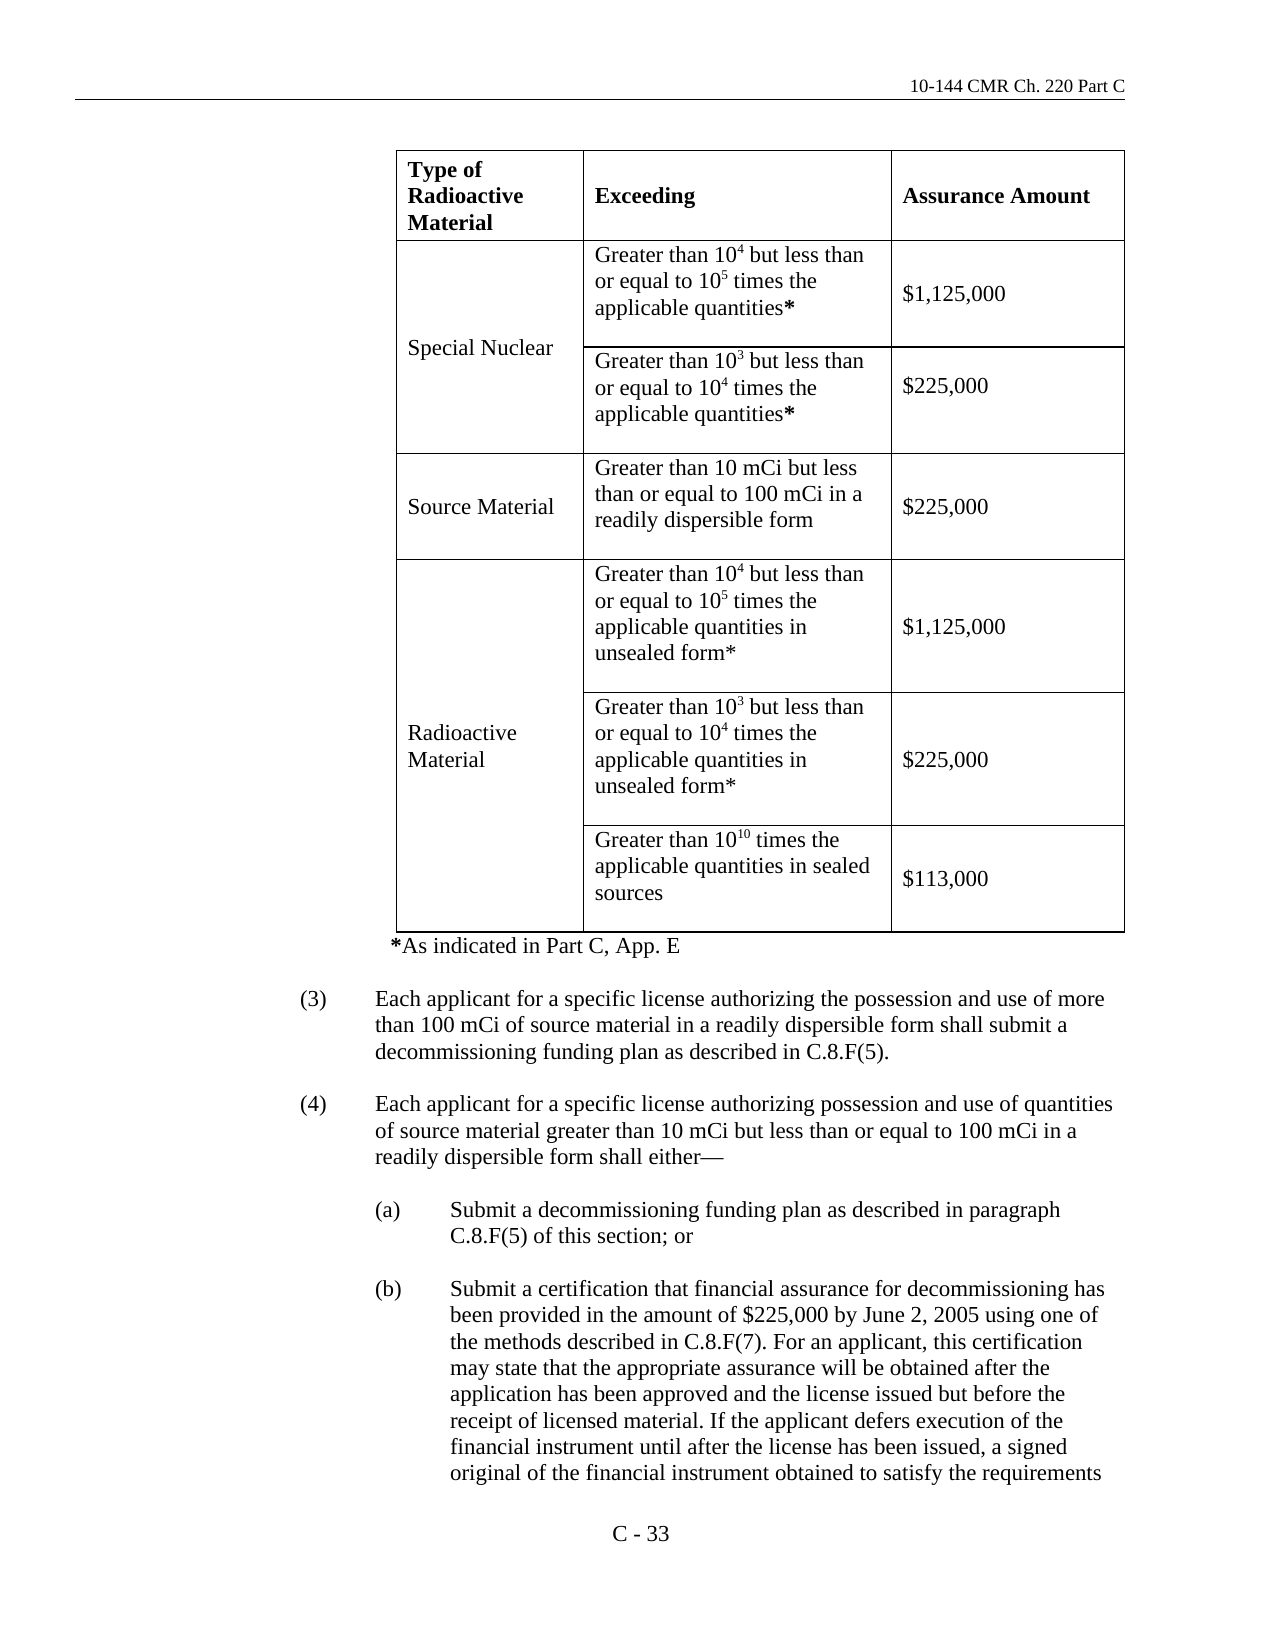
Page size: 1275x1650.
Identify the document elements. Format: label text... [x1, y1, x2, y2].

table_cell Greater than 103 but less than or equal to 104 times the applicable quantities* [584, 348, 891, 453]
table_cell Greater than 103 but less than or equal to 104 times the applicable quantities in unsealed form* [584, 693, 891, 825]
table_cell Source Material [397, 454, 583, 559]
table_cell Greater than 104 but less than or equal to 105 times the applicable quantities* [584, 241, 891, 346]
table_header Exceeding [584, 151, 891, 240]
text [375, 1275, 1125, 1486]
text (4) Each applicant for a specific license authorizing possession and use of quantities of source material greater than 10 mCi but less than or equal to 100 mCi in a readily dispersible form shall either— [300, 1091, 1125, 1169]
table_cell $1,125,000 [892, 241, 1124, 346]
table_cell Greater than 1010 times the applicable quantities in sealed sources [584, 826, 891, 931]
text (a) Submit a decommissioning funding plan as described in paragraph C.8.F(5) of this section; or [375, 1196, 1125, 1249]
table_cell $1,125,000 [892, 560, 1124, 692]
table_cell $225,000 [892, 454, 1124, 559]
table_cell $225,000 [892, 348, 1124, 453]
table_cell Special Nuclear [397, 241, 583, 453]
text *As indicated in Part C, App. E [300, 932, 1125, 959]
table_cell $113,000 [892, 826, 1124, 931]
table_cell Radioactive Material [397, 560, 583, 931]
table_header Assurance Amount [892, 151, 1124, 240]
table_cell Greater than 10 mCi but less than or equal to 100 mCi in a readily dispersible form [584, 454, 891, 559]
table_cell $225,000 [892, 693, 1124, 825]
table_header Type of Radioactive Material [397, 151, 583, 240]
text (3) Each applicant for a specific license authorizing the possession and use of more than 100 mCi of source material in a readily dispersible form shall submit a decommissioning funding plan as described in C.8.F(5). [300, 985, 1125, 1064]
table_cell Greater than 104 but less than or equal to 105 times the applicable quantities in unsealed form* [584, 560, 891, 692]
